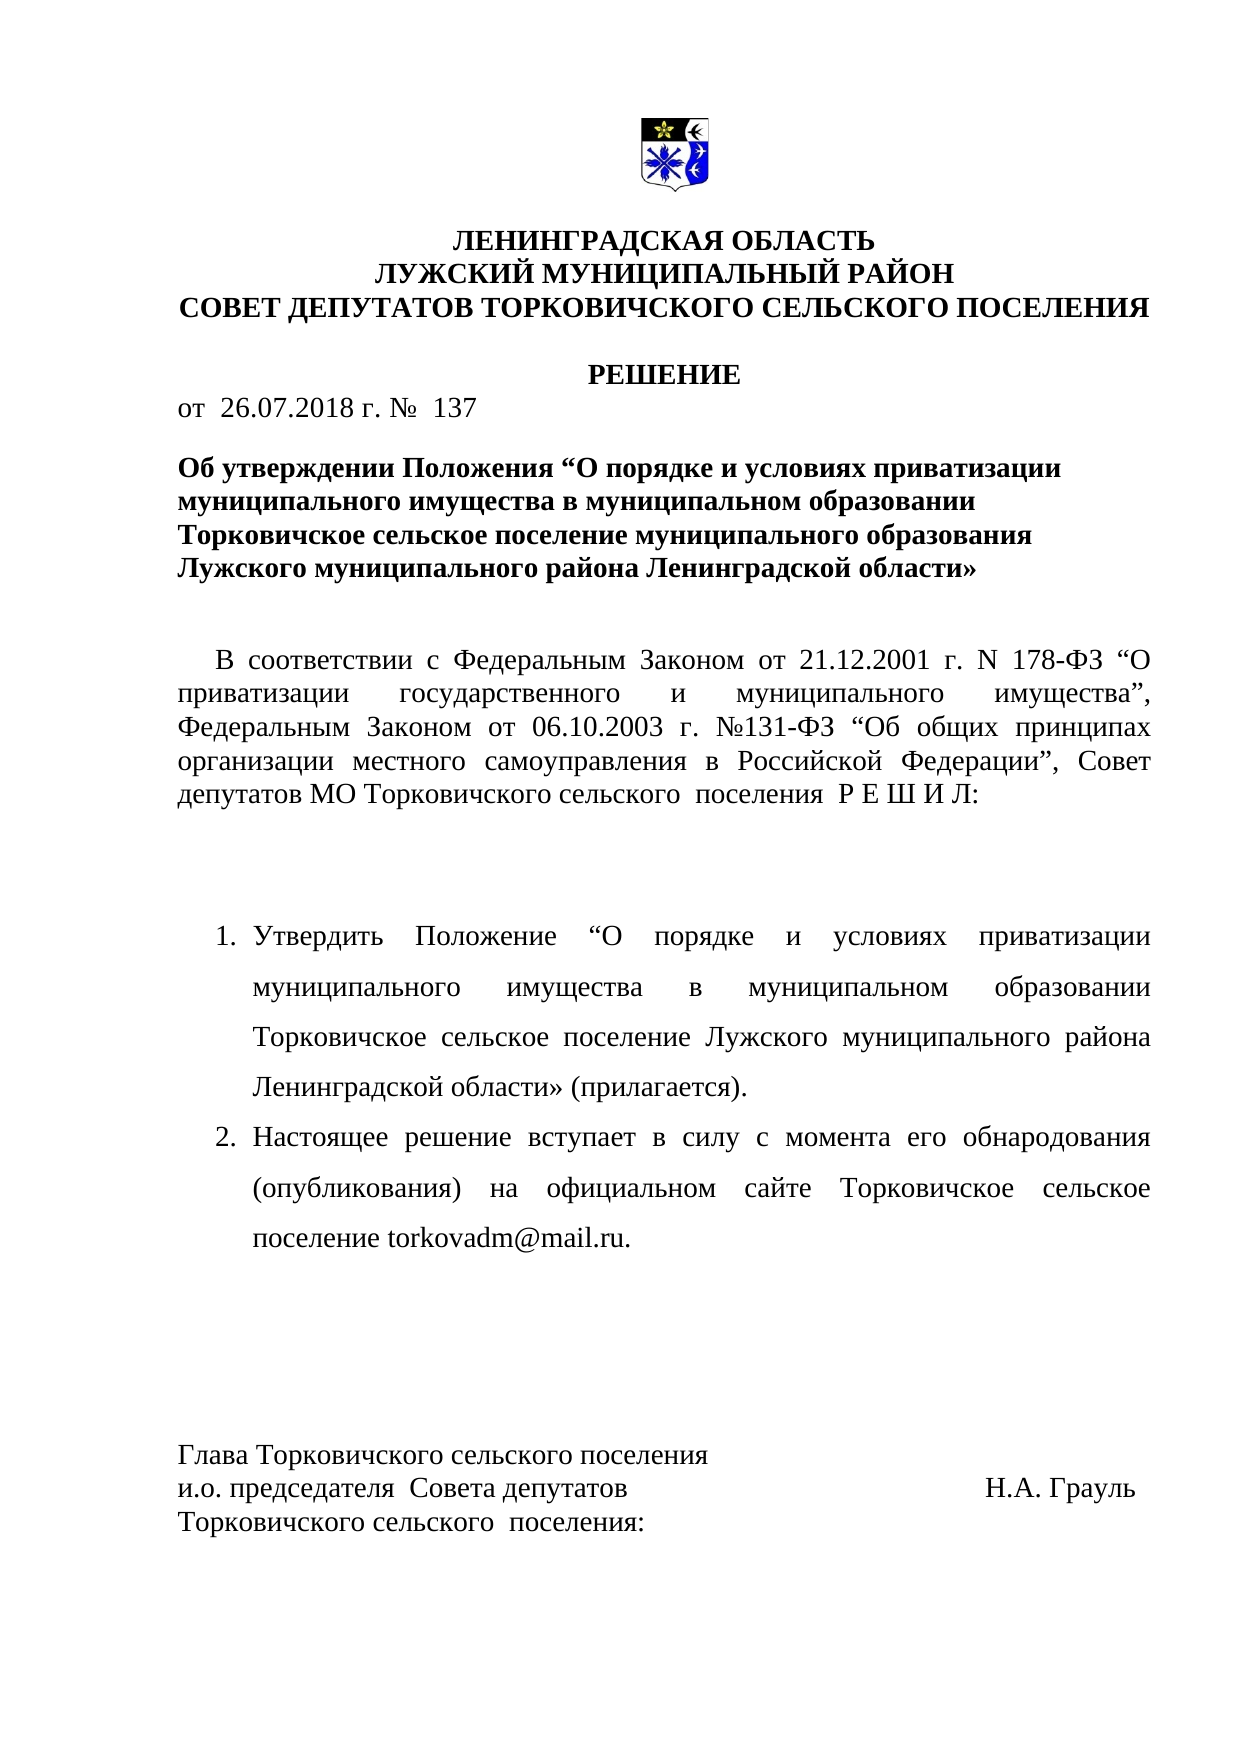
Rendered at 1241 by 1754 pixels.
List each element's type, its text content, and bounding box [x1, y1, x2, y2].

text ЛУЖСКИЙ МУНИЦИПАЛЬНЫЙ РАЙОН [177, 256, 1152, 290]
text В соответствии с Федеральным Законом от 21.12.2001 г. N 178-ФЗ “О приватизации государственного и муниципального имущества”, Федеральным Законом от 06.10.2003 г. №131-ФЗ “Об общих принципах организации местного самоуправления в Российской Федерации”, Совет депутатов МО Торковичского сельского поселения Р Е Ш И Л: [177, 642, 1152, 810]
text Торковичское сельское поселение муниципального образования [177, 517, 1152, 551]
text Об утверждении Положения “О порядке и условиях приватизации [177, 450, 1152, 483]
list Утвердить Положение “О порядке и условиях приватизации муниципального имущества в муниципальном образовании Торковичское сельское поселение Лужского муниципального района Ленинградской области» (прилагается). [215, 918, 1152, 1103]
list Настоящее решение вступает в силу с момента его обнародования (опубликования) на официальном сайте Торковичское сельское поселение torkovadm@mail.ru. [215, 1119, 1152, 1254]
text ЛЕНИНГРАДСКАЯ ОБЛАСТЬ [177, 223, 1152, 256]
text Лужского муниципального района Ленинградской области» [177, 551, 1152, 584]
text Глава Торковичского сельского поселения [177, 1437, 1152, 1471]
picture [641, 118, 709, 192]
text и.о. председателя Совета депутатов Н.А. Грауль Торковичского сельского поселения: [177, 1471, 1152, 1538]
text от 26.07.2018 г. № 137 [177, 391, 1151, 424]
text СОВЕТ ДЕПУТАТОВ ТОРКОВИЧСКОГО СЕЛЬСКОГО ПОСЕЛЕНИЯ [177, 290, 1152, 323]
text муниципального имущества в муниципальном образовании [177, 483, 1152, 517]
text РЕШЕНИЕ [177, 357, 1152, 391]
